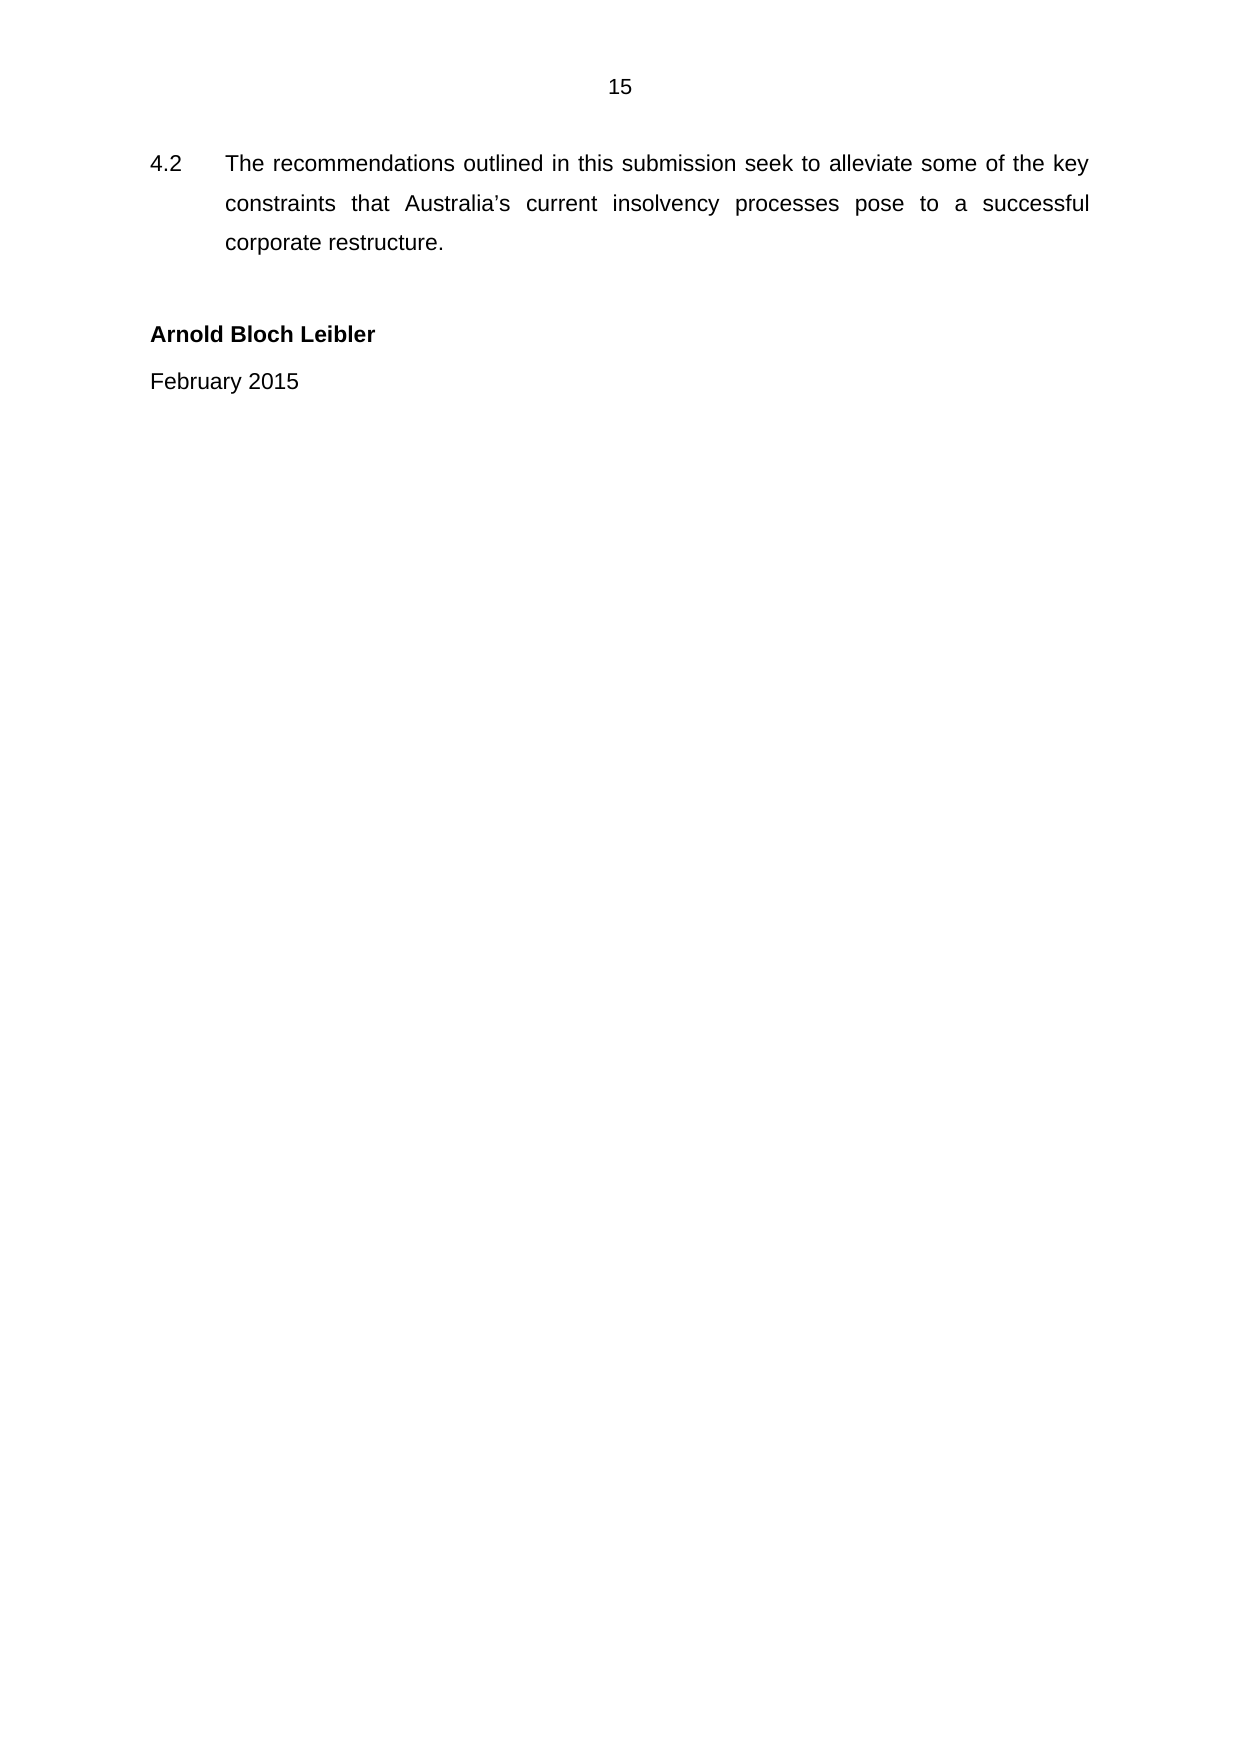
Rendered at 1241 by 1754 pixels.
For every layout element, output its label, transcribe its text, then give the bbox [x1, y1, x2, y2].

subtitle February 2015 [150, 368, 1090, 395]
text The recommendations outlined in this submission seek to alleviate some of the key constraints that Australia’s current insolvency processes pose to a successful corporate restructure. [150, 150, 1090, 255]
text Arnold Bloch Leibler [150, 321, 1093, 347]
